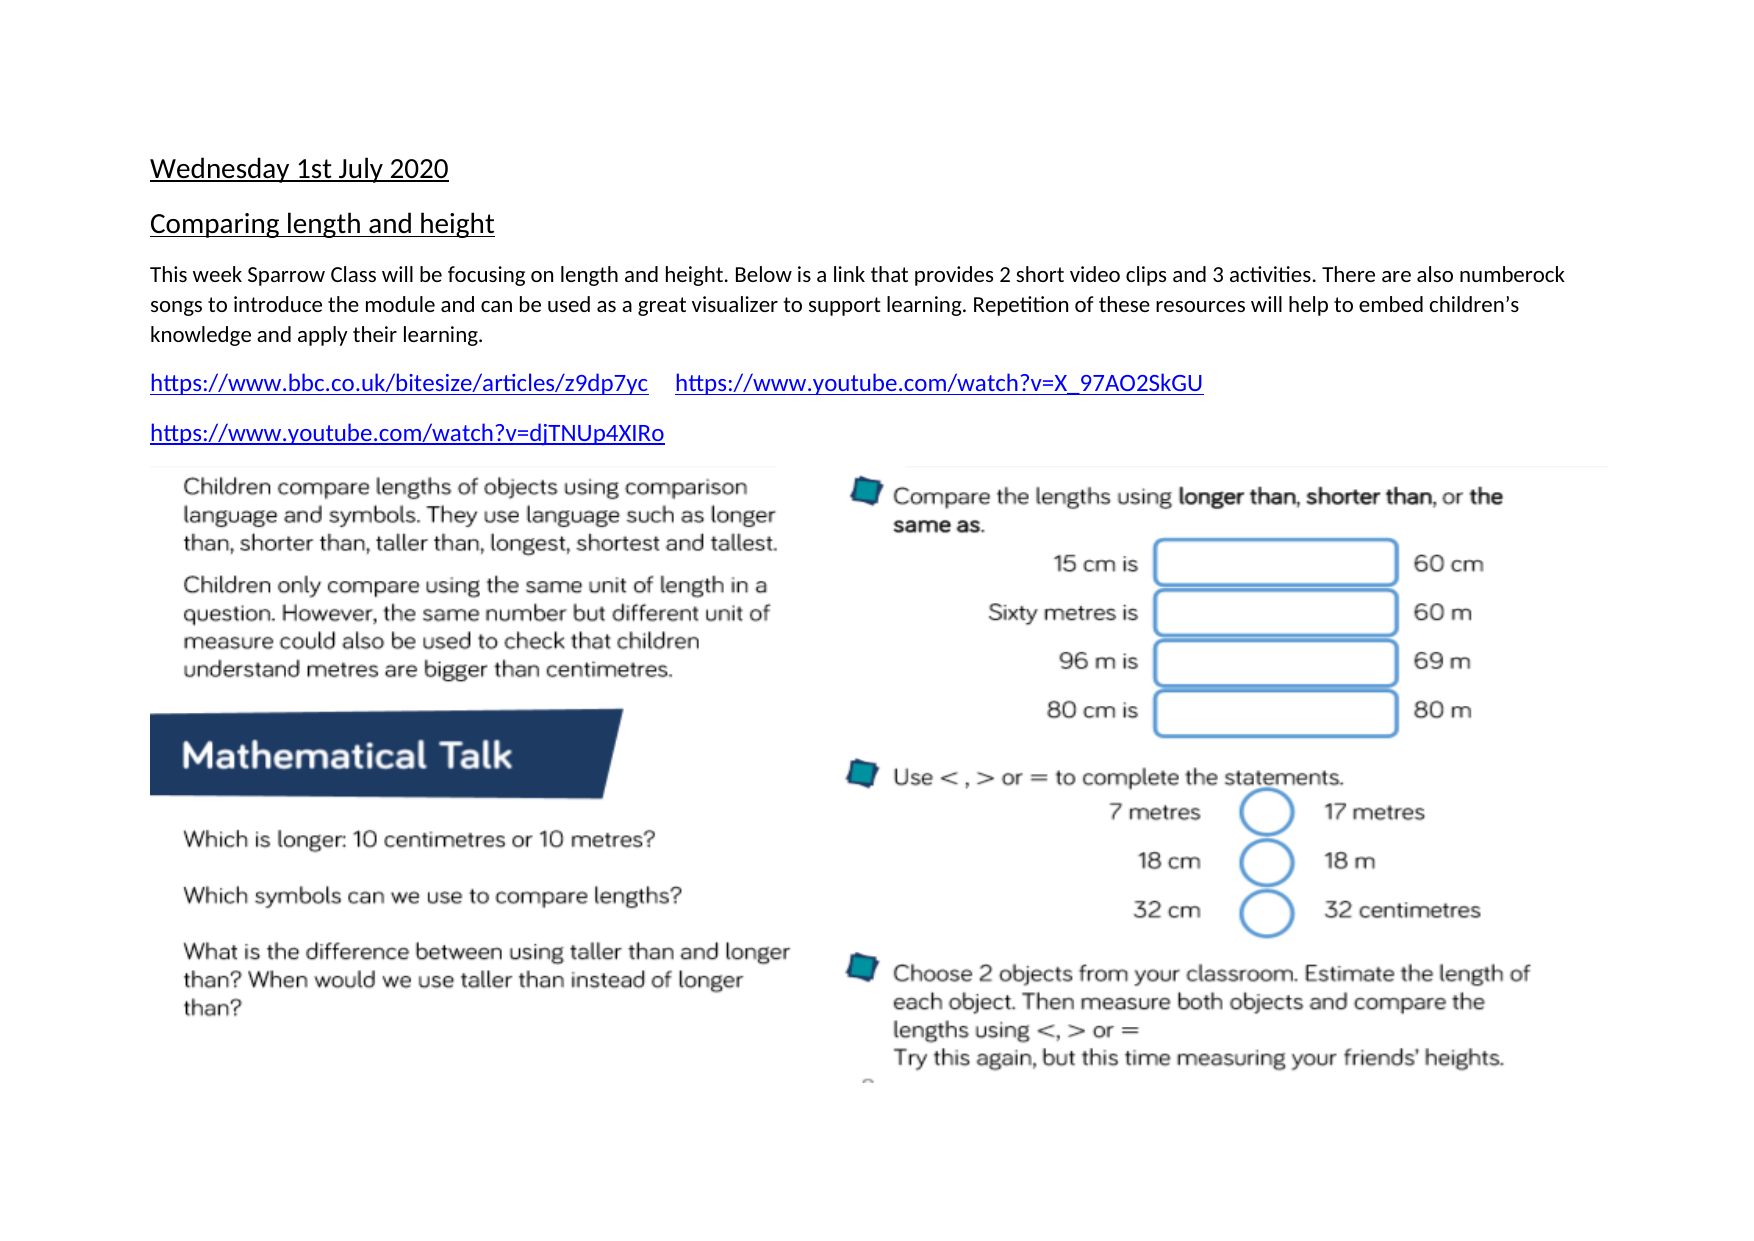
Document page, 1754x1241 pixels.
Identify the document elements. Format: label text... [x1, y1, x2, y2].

text Wednesday 1st July 2020 [150, 150, 1604, 186]
picture [150, 466, 1609, 1083]
text Comparing length and height [150, 205, 1604, 241]
text https://www.youtube.com/watch?v=djTNUp4XIRo [150, 417, 1604, 448]
text https://www.bbc.co.uk/bitesize/articles/z9dp7yc https://www.youtube.com/watch?v=X_97AO2SkGU [150, 367, 1604, 398]
text This week Sparrow Class will be focusing on length and height. Below is a link that provides 2 short video clips and 3 activities. There are also numberock songs to introduce the module and can be used as a great visualizer to support learning. Repetition of these resources will help to embed children’s knowledge and apply their learning. [150, 260, 1604, 349]
